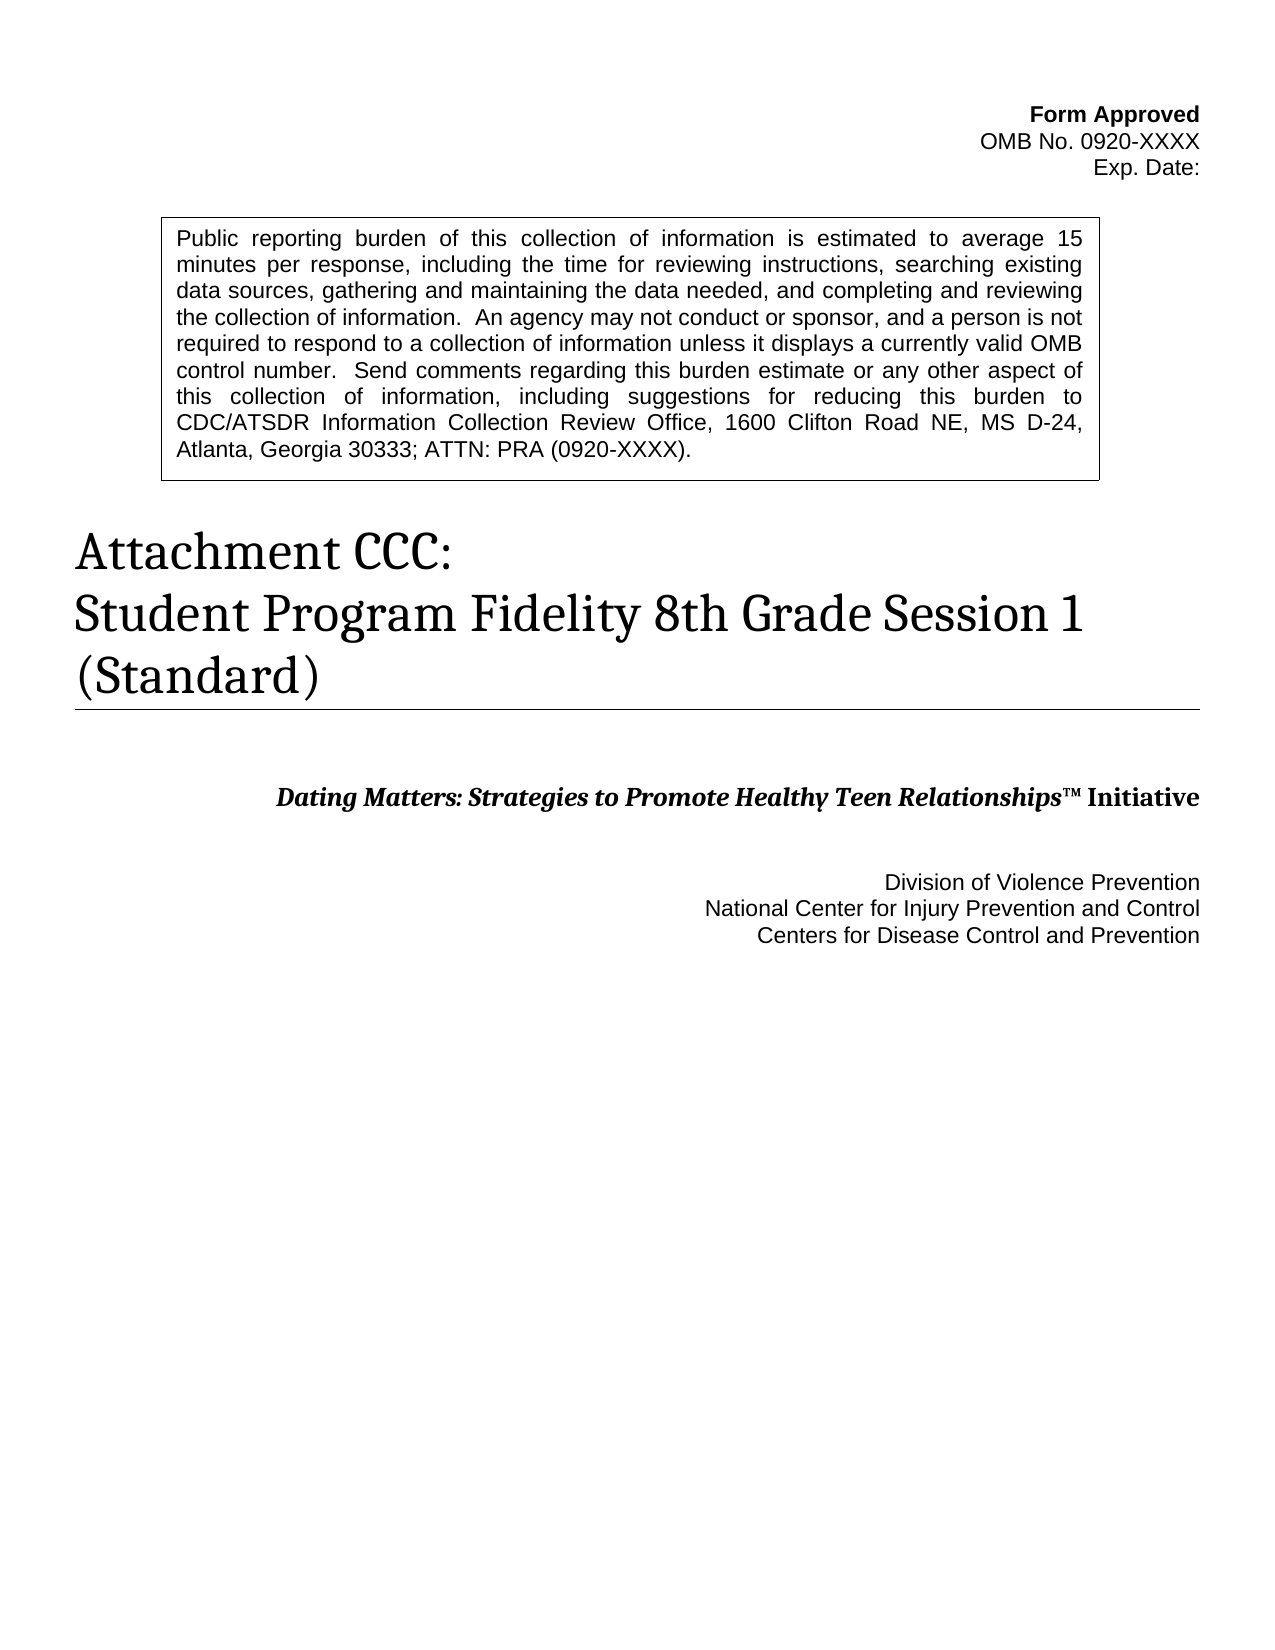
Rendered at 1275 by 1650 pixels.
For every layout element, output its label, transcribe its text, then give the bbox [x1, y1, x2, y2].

text National Center for Injury Prevention and Control [75, 895, 1200, 922]
text Form Approved [75, 101, 1200, 128]
subtitle Dating Matters: Strategies to Promote Healthy Teen Relationships™ Initiative [75, 782, 1200, 813]
text Division of Violence Prevention [75, 869, 1200, 895]
text Exp. Date: [75, 154, 1200, 180]
text Centers for Disease Control and Prevention [75, 922, 1200, 948]
text OMB No. 0920-XXXX [75, 128, 1200, 154]
title Student Program Fidelity 8th Grade Session 1 (Standard) [75, 583, 1200, 709]
title Attachment CCC: [75, 520, 1200, 583]
